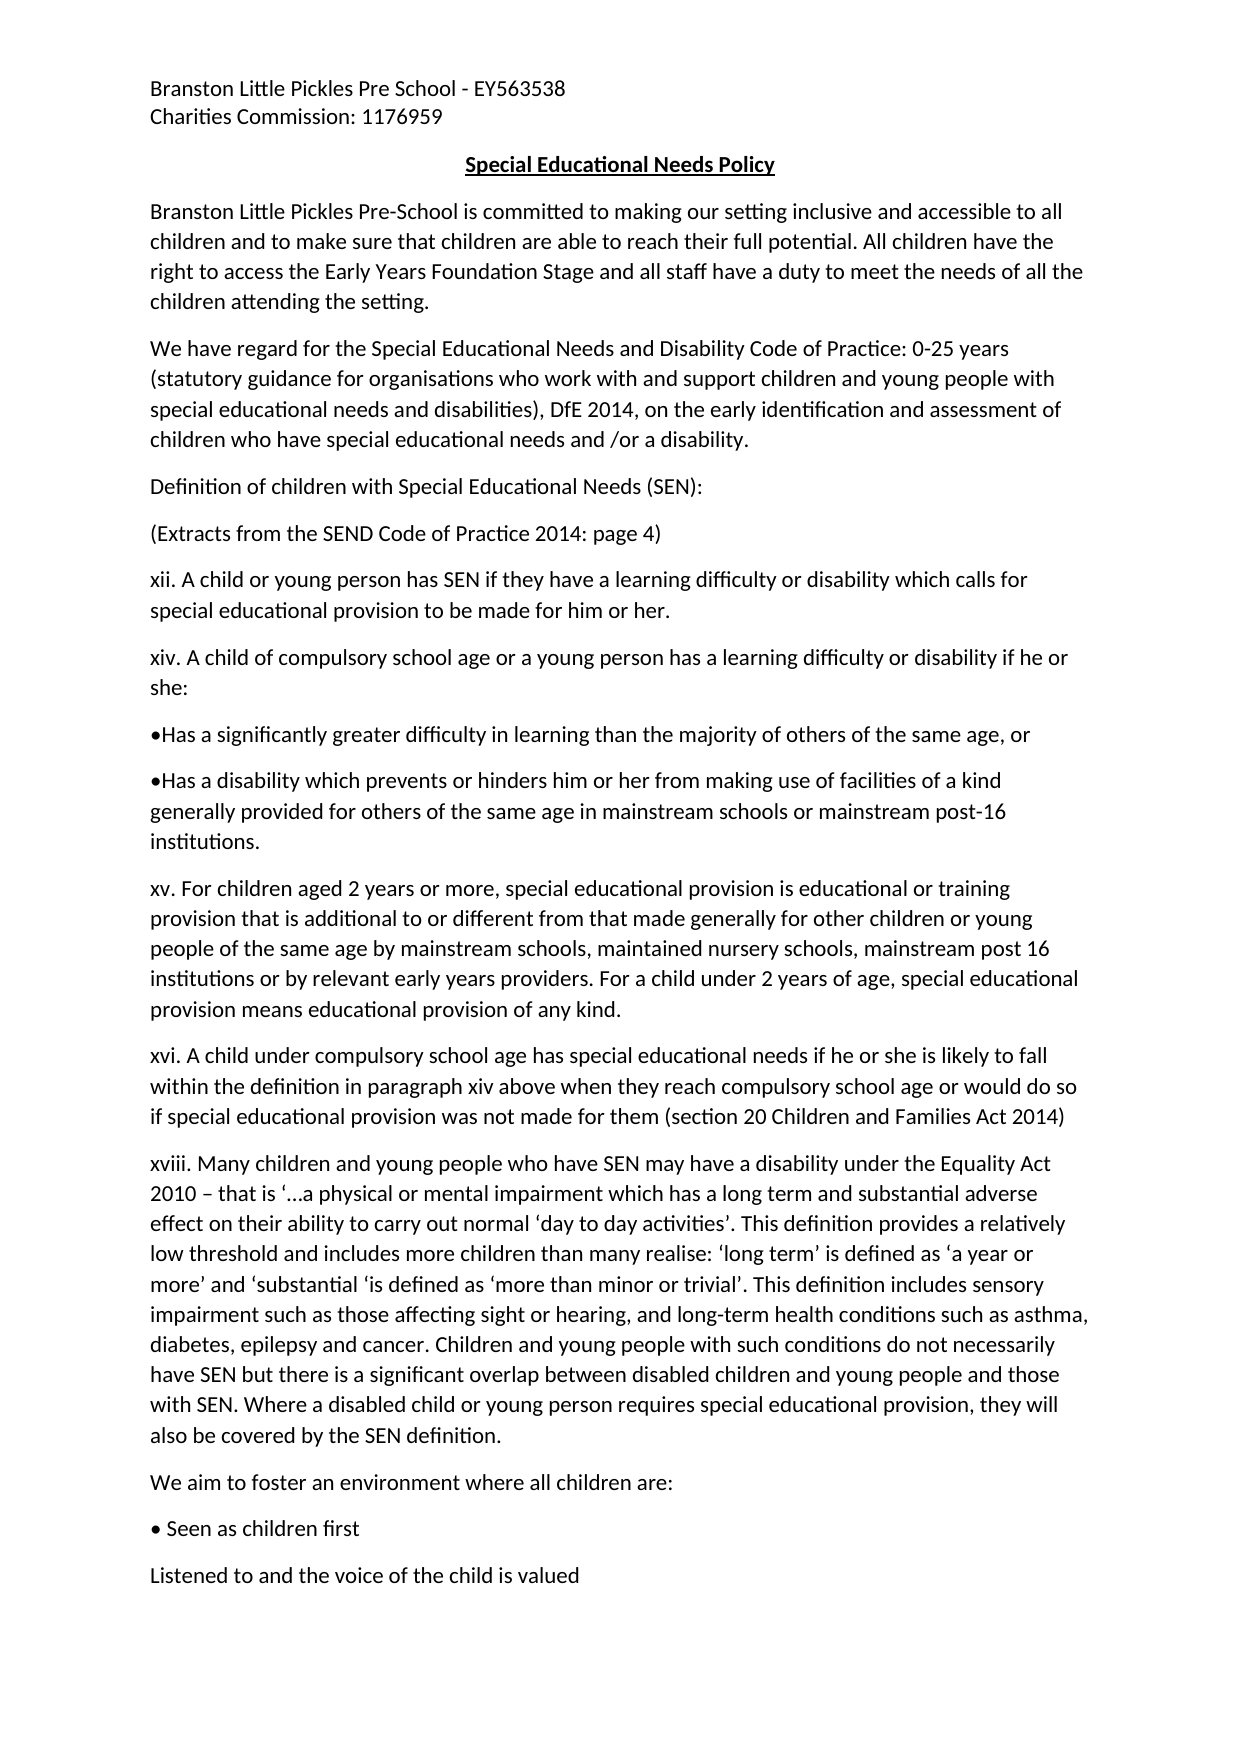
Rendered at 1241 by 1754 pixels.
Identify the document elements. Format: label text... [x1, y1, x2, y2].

text • Seen as children first [150, 1514, 1090, 1543]
text •Has a significantly greater difficulty in learning than the majority of others of the same age, or [150, 720, 1090, 748]
text xiv. A child of compulsory school age or a young person has a learning difficulty or disability if he or she: [150, 643, 1090, 701]
text Branston Little Pickles Pre-School is committed to making our setting inclusive and accessible to all children and to make sure that children are able to reach their full potential. All children have the right to access the Early Years Foundation Stage and all staff have a duty to meet the needs of all the children attending the setting. [150, 197, 1090, 316]
text xviii. Many children and young people who have SEN may have a disability under the Equality Act 2010 – that is ‘…a physical or mental impairment which has a long term and substantial adverse effect on their ability to carry out normal ‘day to day activities’. This definition provides a relatively low threshold and includes more children than many realise: ‘long term’ is defined as ‘a year or more’ and ‘substantial ‘is defined as ‘more than minor or trivial’. This definition includes sensory impairment such as those affecting sight or hearing, and long-term health conditions such as asthma, diabetes, epilepsy and cancer. Children and young people with such conditions do not necessarily have SEN but there is a significant overlap between disabled children and young people and those with SEN. Where a disabled child or young person requires special educational provision, they will also be covered by the SEN definition. [150, 1149, 1090, 1449]
text Special Educational Needs Policy [150, 150, 1090, 178]
text xii. A child or young person has SEN if they have a learning difficulty or disability which calls for special educational provision to be made for him or her. [150, 566, 1090, 624]
text We aim to foster an environment where all children are: [150, 1468, 1090, 1496]
text (Extracts from the SEND Code of Practice 2014: page 4) [150, 519, 1090, 547]
text Definition of children with Special Educational Needs (SEN): [150, 472, 1090, 500]
text •Has a disability which prevents or hinders him or her from making use of facilities of a kind generally provided for others of the same age in mainstream schools or mainstream post-16 institutions. [150, 767, 1090, 855]
text We have regard for the Special Educational Needs and Disability Code of Practice: 0-25 years (statutory guidance for organisations who work with and support children and young people with special educational needs and disabilities), DfE 2014, on the early identification and assessment of children who have special educational needs and /or a disability. [150, 334, 1090, 453]
text xvi. A child under compulsory school age has special educational needs if he or she is likely to fall within the definition in paragraph xiv above when they reach compulsory school age or would do so if special educational provision was not made for them (section 20 Children and Families Act 2014) [150, 1042, 1090, 1130]
text xv. For children aged 2 years or more, special educational provision is educational or training provision that is additional to or different from that made generally for other children or young people of the same age by mainstream schools, maintained nursery schools, mainstream post 16 institutions or by relevant early years providers. For a child under 2 years of age, special educational provision means educational provision of any kind. [150, 874, 1090, 1023]
text Listened to and the voice of the child is valued [150, 1561, 1090, 1589]
